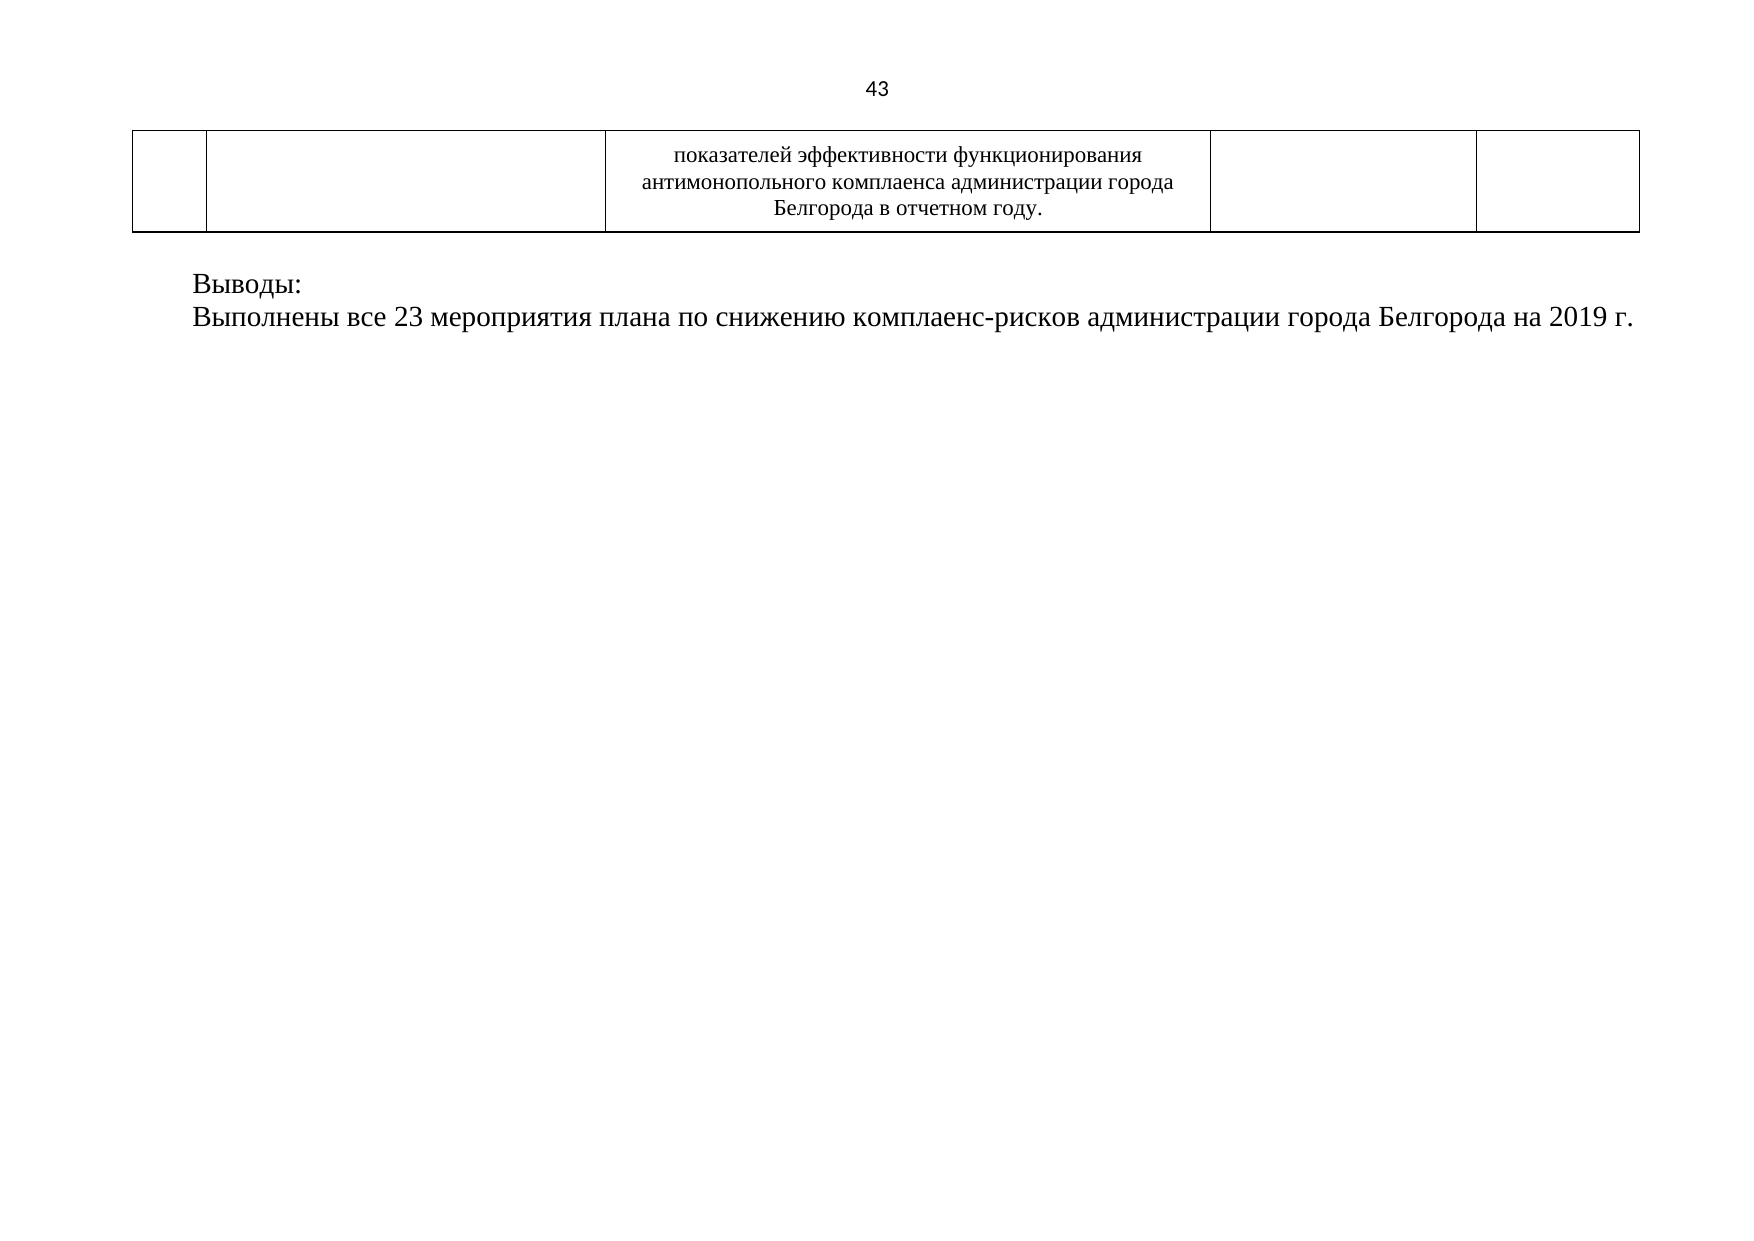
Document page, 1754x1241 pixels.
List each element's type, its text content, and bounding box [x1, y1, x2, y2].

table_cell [606, 131, 1210, 231]
text Выполнены все 23 мероприятия плана по снижению комплаенс-рисков администрации города Белгорода на 2019 г. [118, 299, 1636, 333]
text Выводы: [118, 266, 1636, 299]
